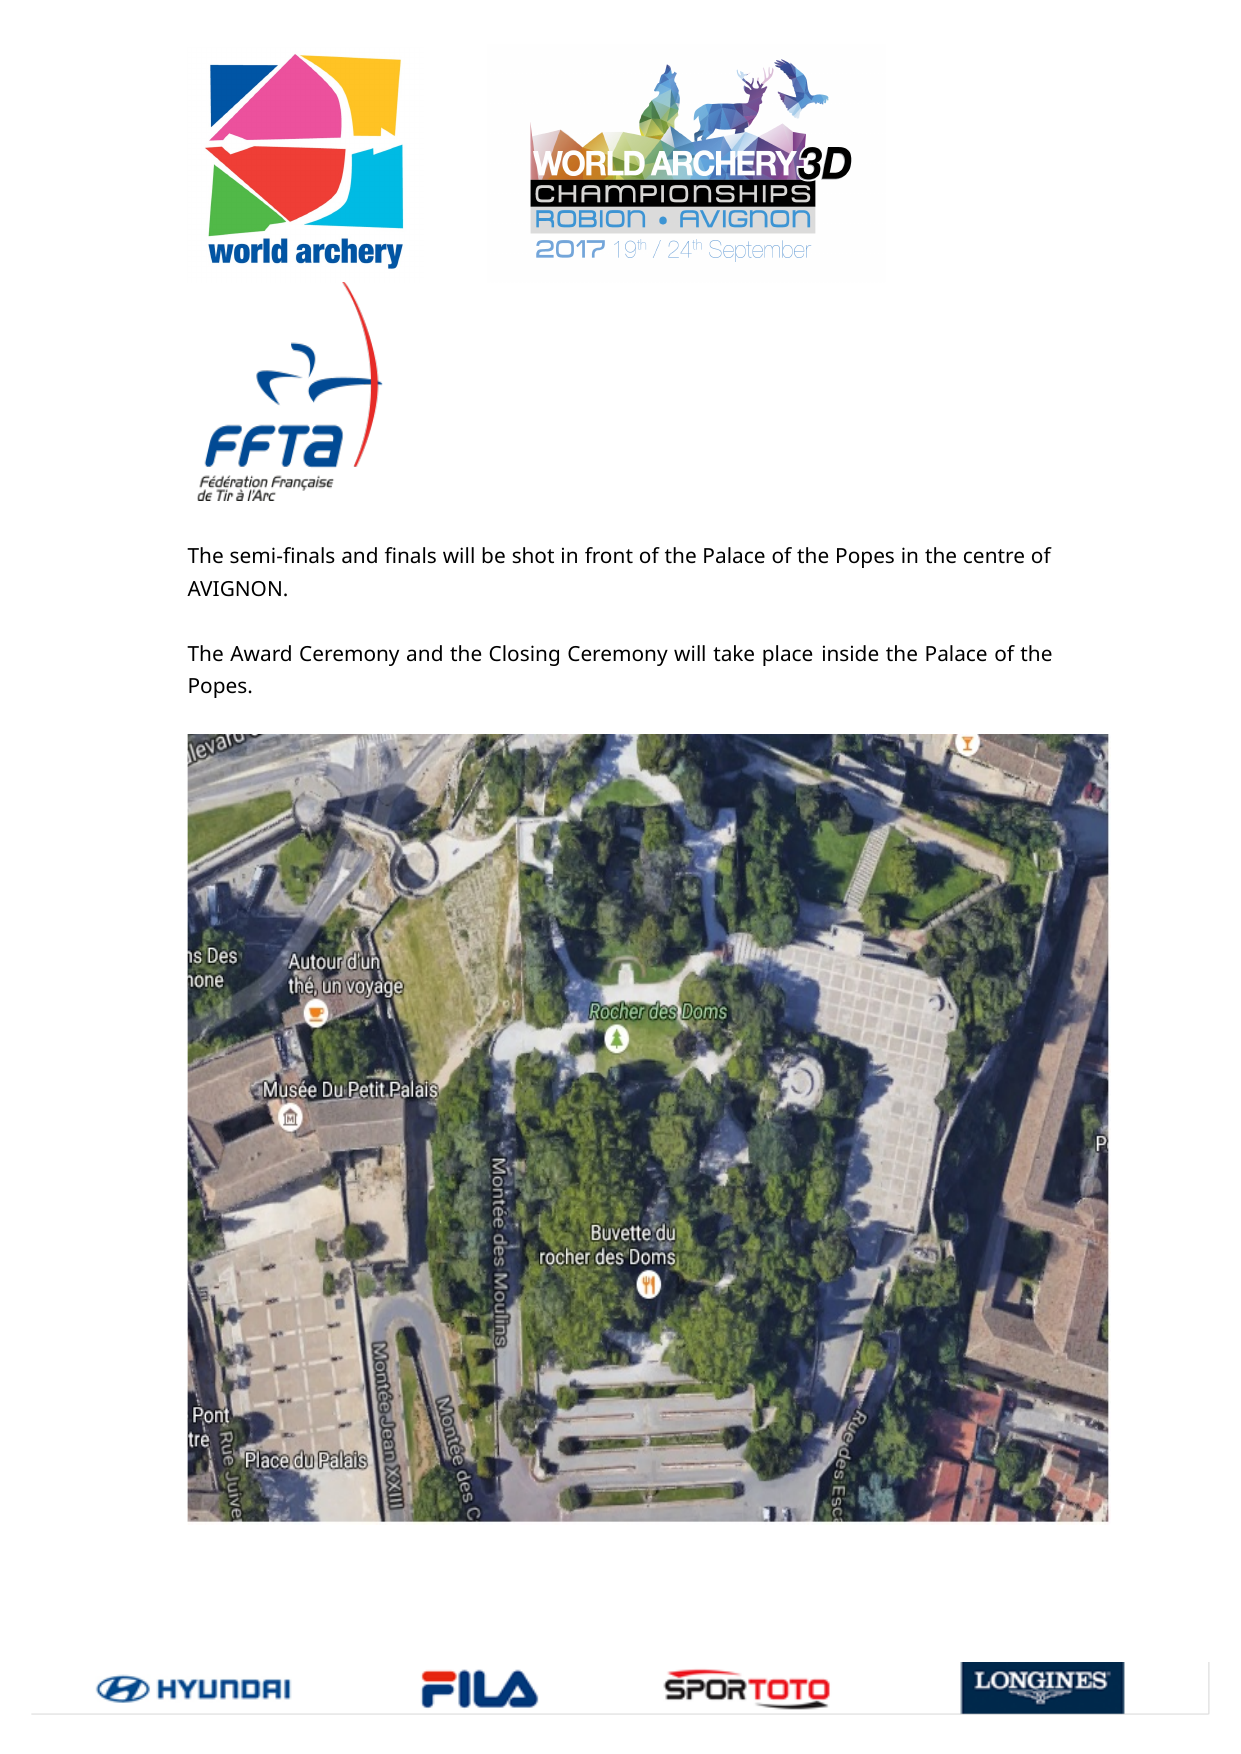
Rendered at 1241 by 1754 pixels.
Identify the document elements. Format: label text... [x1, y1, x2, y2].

picture [187, 47, 424, 501]
text The Award Ceremony and the Closing Ceremony will take place inside the Palace of the Popes. [187, 637, 1053, 702]
picture [31, 1662, 1211, 1716]
picture [187, 734, 1111, 1525]
text The semi-finals and finals will be shot in front of the Palace of the Popes in the centre of AVIGNON. [187, 539, 1053, 604]
picture [487, 44, 886, 283]
